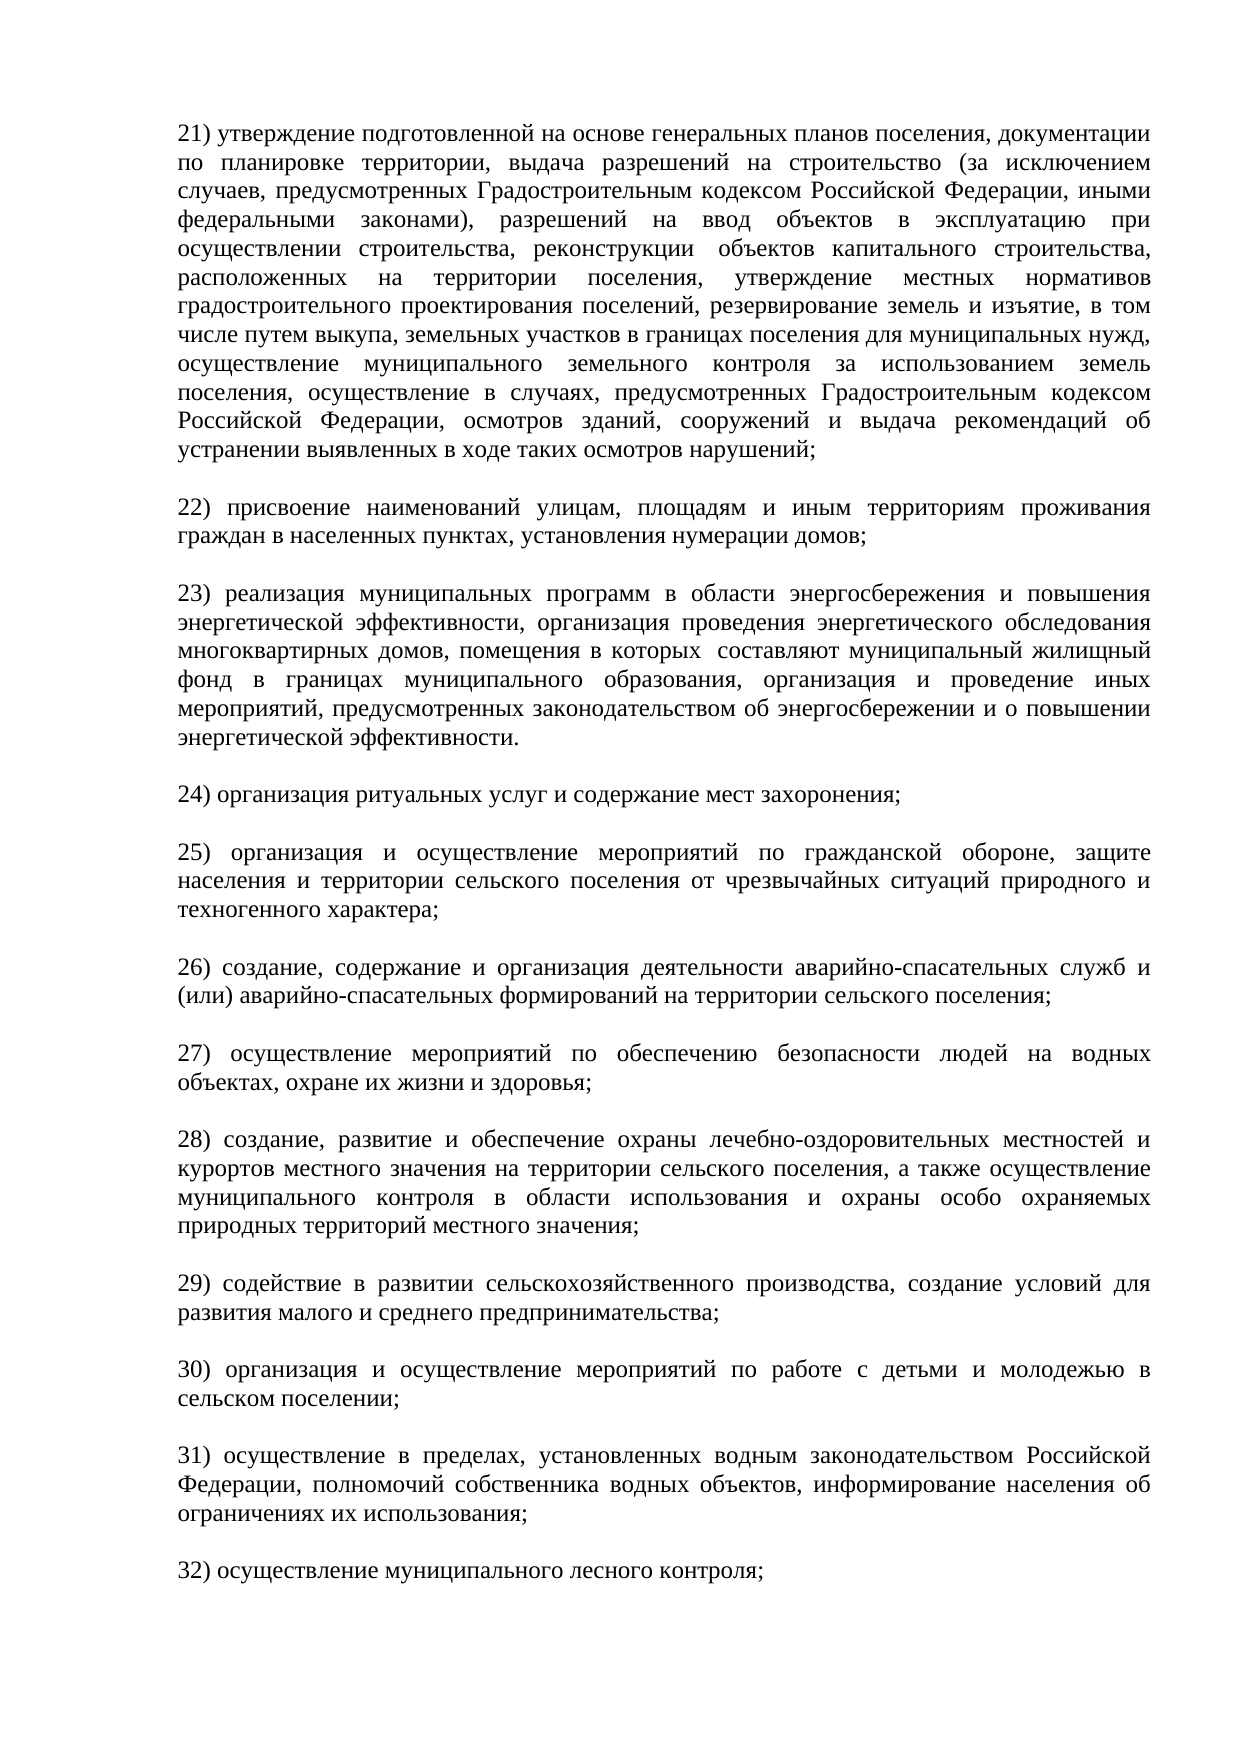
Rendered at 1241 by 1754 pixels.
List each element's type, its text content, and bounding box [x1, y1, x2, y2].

text 30) организация и осуществление мероприятий по работе с детьми и молодежью в сельском поселении; [177, 1354, 1152, 1412]
text 21) утверждение подготовленной на основе генеральных планов поселения, документации по планировке территории, выдача разрешений на строительство (за исключением случаев, предусмотренных Градостроительным кодексом Российской Федерации, иными федеральными законами), разрешений на ввод объектов в эксплуатацию при осуществлении строительства, реконструкции объектов капитального строительства, расположенных на территории поселения, утверждение местных нормативов градостроительного проектирования поселений, резервирование земель и изъятие, в том числе путем выкупа, земельных участков в границах поселения для муниципальных нужд, осуществление муниципального земельного контроля за использованием земель поселения, осуществление в случаях, предусмотренных Градостроительным кодексом Российской Федерации, осмотров зданий, сооружений и выдача рекомендаций об устранении выявленных в ходе таких осмотров нарушений; [177, 118, 1152, 463]
text 31) осуществление в пределах, установленных водным законодательством Российской Федерации, полномочий собственника водных объектов, информирование населения об ограничениях их использования; [177, 1441, 1152, 1527]
text 27) осуществление мероприятий по обеспечению безопасности людей на водных объектах, охране их жизни и здоровья; [177, 1038, 1152, 1096]
text 29) содействие в развитии сельскохозяйственного производства, создание условий для развития малого и среднего предпринимательства; [177, 1268, 1152, 1326]
text 24) организация ритуальных услуг и содержание мест захоронения; [177, 779, 1152, 808]
text 32) осуществление муниципального лесного контроля; [177, 1556, 1152, 1584]
text 22) присвоение наименований улицам, площадям и иным территориям проживания граждан в населенных пунктах, установления нумерации домов; [177, 492, 1152, 549]
text 23) реализация муниципальных программ в области энергосбережения и повышения энергетической эффективности, организация проведения энергетического обследования многоквартирных домов, помещения в которых составляют муниципальный жилищный фонд в границах муниципального образования, организация и проведение иных мероприятий, предусмотренных законодательством об энергосбережении и о повышении энергетической эффективности. [177, 578, 1152, 751]
text 26) создание, содержание и организация деятельности аварийно-спасательных служб и (или) аварийно-спасательных формирований на территории сельского поселения; [177, 952, 1152, 1009]
text 28) создание, развитие и обеспечение охраны лечебно-оздоровительных местностей и курортов местного значения на территории сельского поселения, а также осуществление муниципального контроля в области использования и охраны особо охраняемых природных территорий местного значения; [177, 1124, 1152, 1239]
text 25) организация и осуществление мероприятий по гражданской обороне, защите населения и территории сельского поселения от чрезвычайных ситуаций природного и техногенного характера; [177, 837, 1152, 923]
